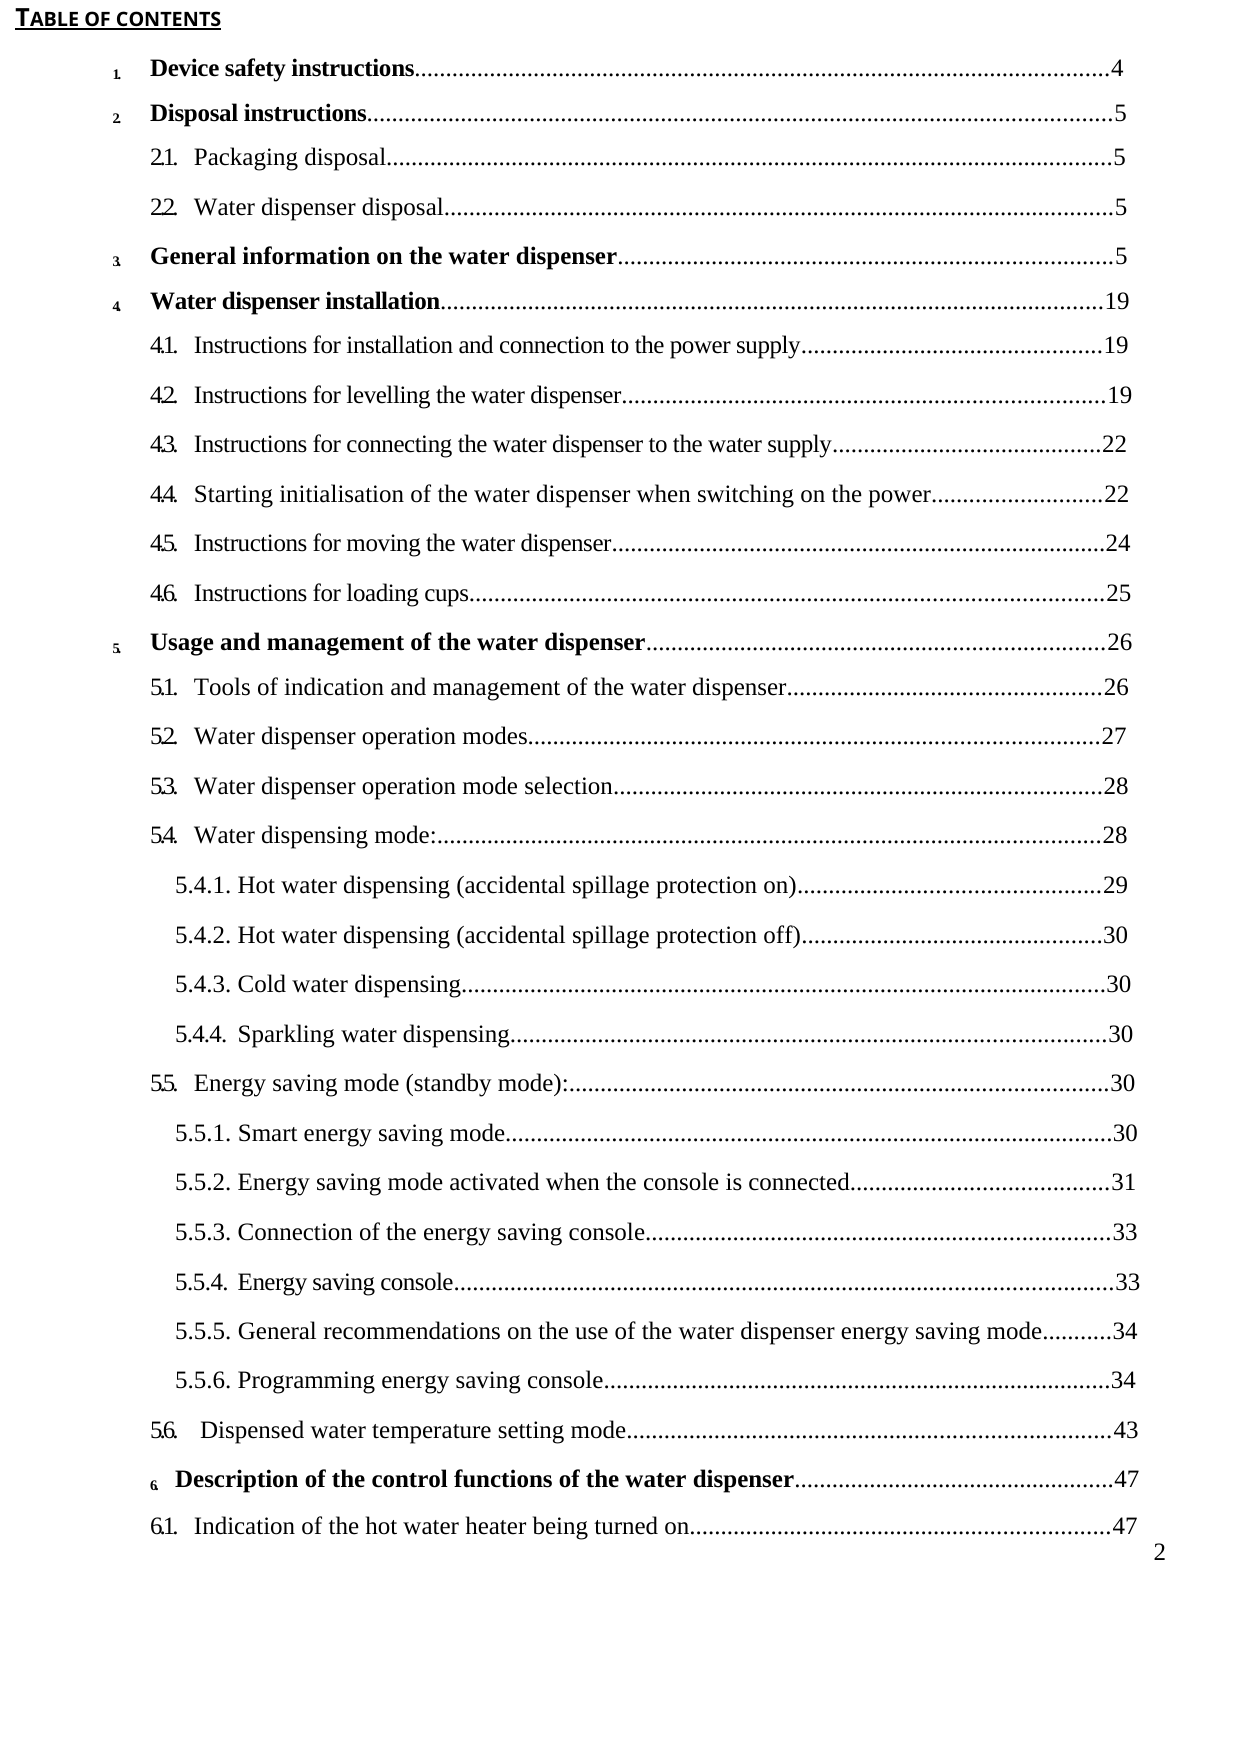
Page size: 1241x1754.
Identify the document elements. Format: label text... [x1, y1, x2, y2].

list Hot water dispensing (accidental spillage protection on) 29 [175, 870, 1178, 899]
text TABLE OF CONTENTS [15, 0, 1182, 33]
list Energy saving mode (standby mode): 30 [150, 1068, 1178, 1097]
list Packaging disposal 5 [150, 142, 1178, 171]
list Energy saving mode activated when the console is connected 31 [175, 1167, 1178, 1196]
list Energy saving console 33 [175, 1267, 1178, 1296]
list Programming energy saving console 34 [175, 1365, 1178, 1394]
list Sparkling water dispensing 30 [175, 1019, 1178, 1048]
subtitle Device safety instructions 4 [112, 53, 1178, 82]
list Instructions for levelling the water dispenser 19 [150, 380, 1178, 408]
list Water dispenser installation 19 [112, 286, 1178, 314]
list Cold water dispensing 30 [175, 969, 1178, 998]
list Disposal instructions 5 [112, 98, 1178, 127]
list Water dispenser operation modes 27 [150, 721, 1178, 750]
list Tools of indication and management of the water dispenser 26 [150, 672, 1178, 701]
subtitle Usage and management of the water dispenser 26 [112, 627, 1178, 656]
list Water dispensing mode: 28 [150, 821, 1178, 849]
list Water dispenser operation mode selection 28 [150, 771, 1178, 800]
subtitle Description of the control functions of the water dispenser 47 [150, 1464, 1178, 1493]
list Smart energy saving mode 30 [150, 1118, 1178, 1147]
list Water dispenser disposal 5 [150, 192, 1178, 221]
list Instructions for loading cups 25 [150, 578, 1178, 607]
subtitle General information on the water dispenser 5 [112, 241, 1178, 270]
list Instructions for connecting the water dispenser to the water supply 22 [150, 429, 1178, 458]
text 2 [4, 1540, 1166, 1565]
list Hot water dispensing (accidental spillage protection off) 30 [175, 920, 1178, 949]
list Indication of the hot water heater being turned on 47 [150, 1514, 1178, 1540]
list General recommendations on the use of the water dispenser energy saving mode 34 [150, 1316, 1137, 1345]
list Starting initialisation of the water dispenser when switching on the power 22 [150, 479, 1178, 508]
list Connection of the energy saving console 33 [175, 1217, 1178, 1246]
list Dispensed water temperature setting mode 43 [150, 1415, 1178, 1444]
list Instructions for moving the water dispenser 24 [150, 528, 1178, 557]
list Instructions for installation and connection to the power supply 19 [150, 330, 1178, 359]
